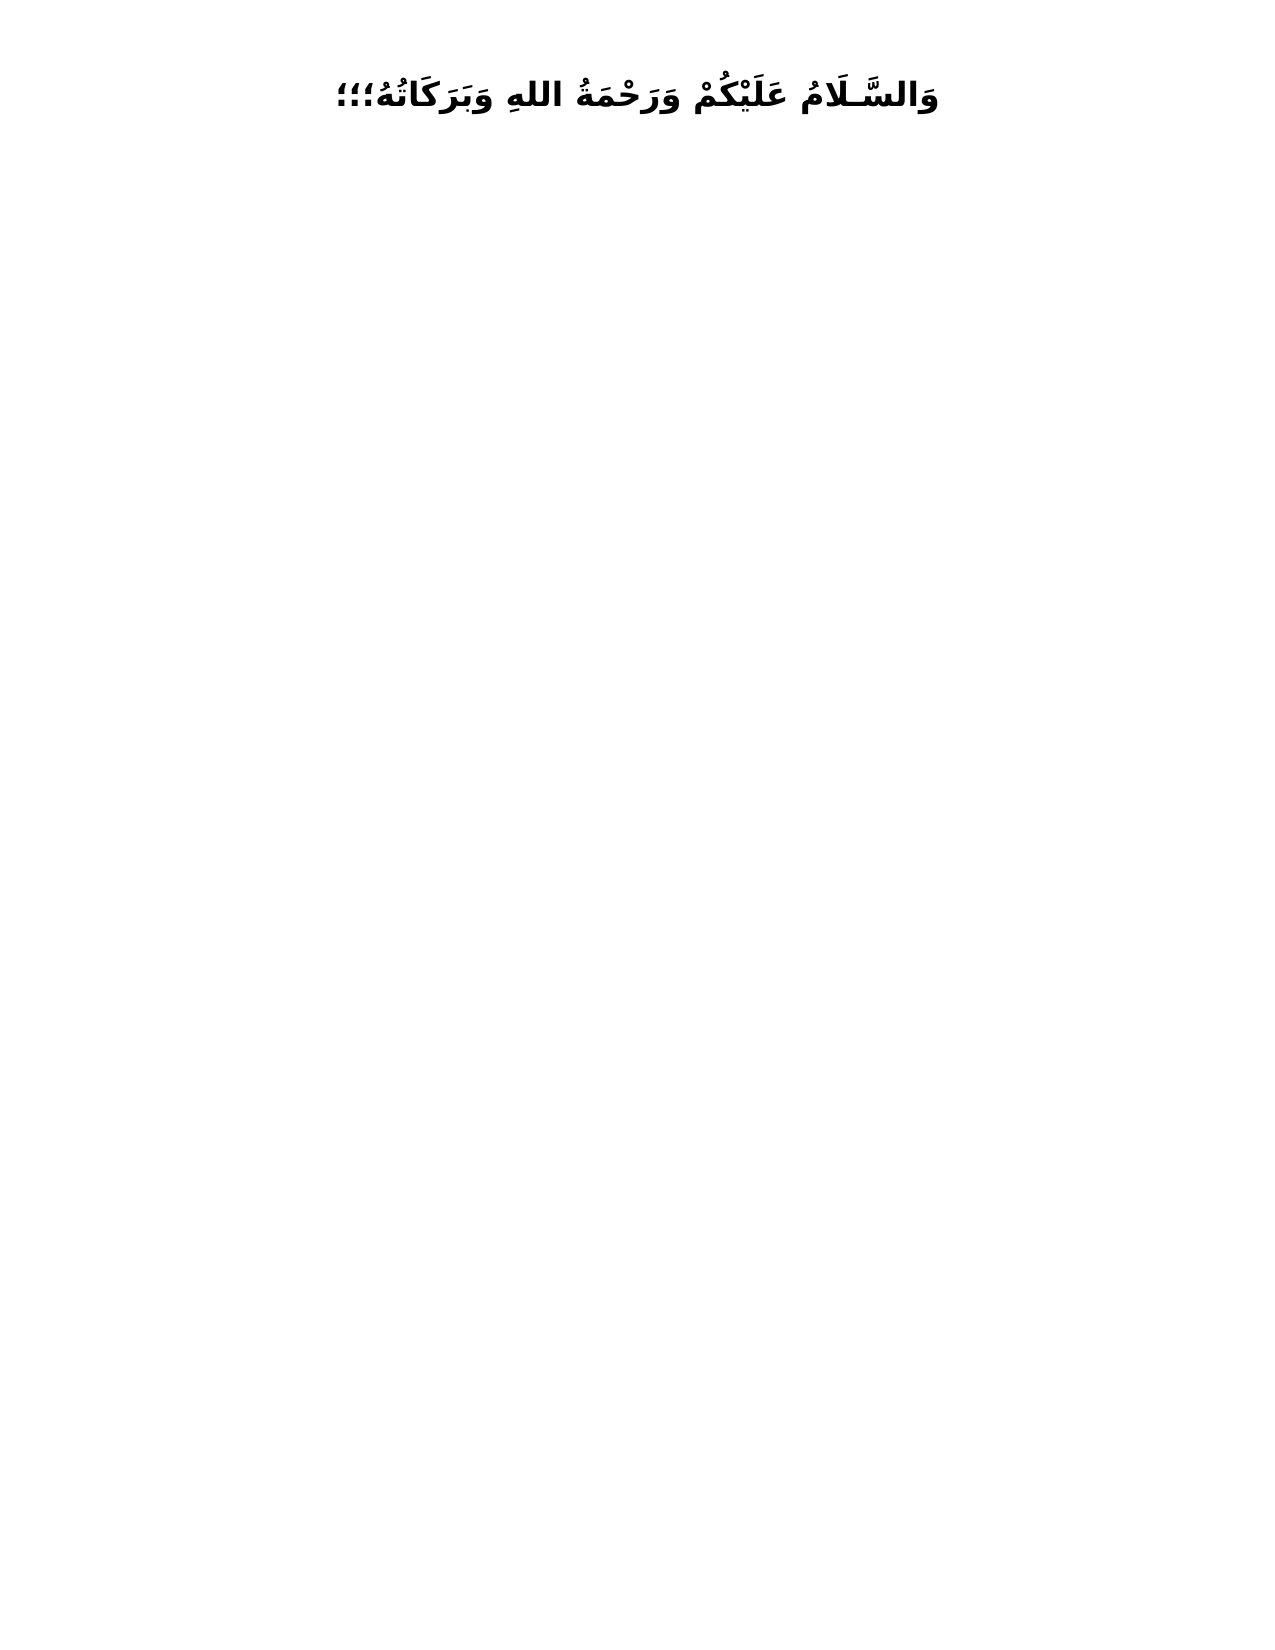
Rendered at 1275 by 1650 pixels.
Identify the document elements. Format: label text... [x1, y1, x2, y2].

text وَالسَّـلَامُ عَلَيْكُمْ وَرَحْمَةُ اللهِ وَبَرَكَاتُهُ؛؛؛ [75, 75, 1200, 114]
